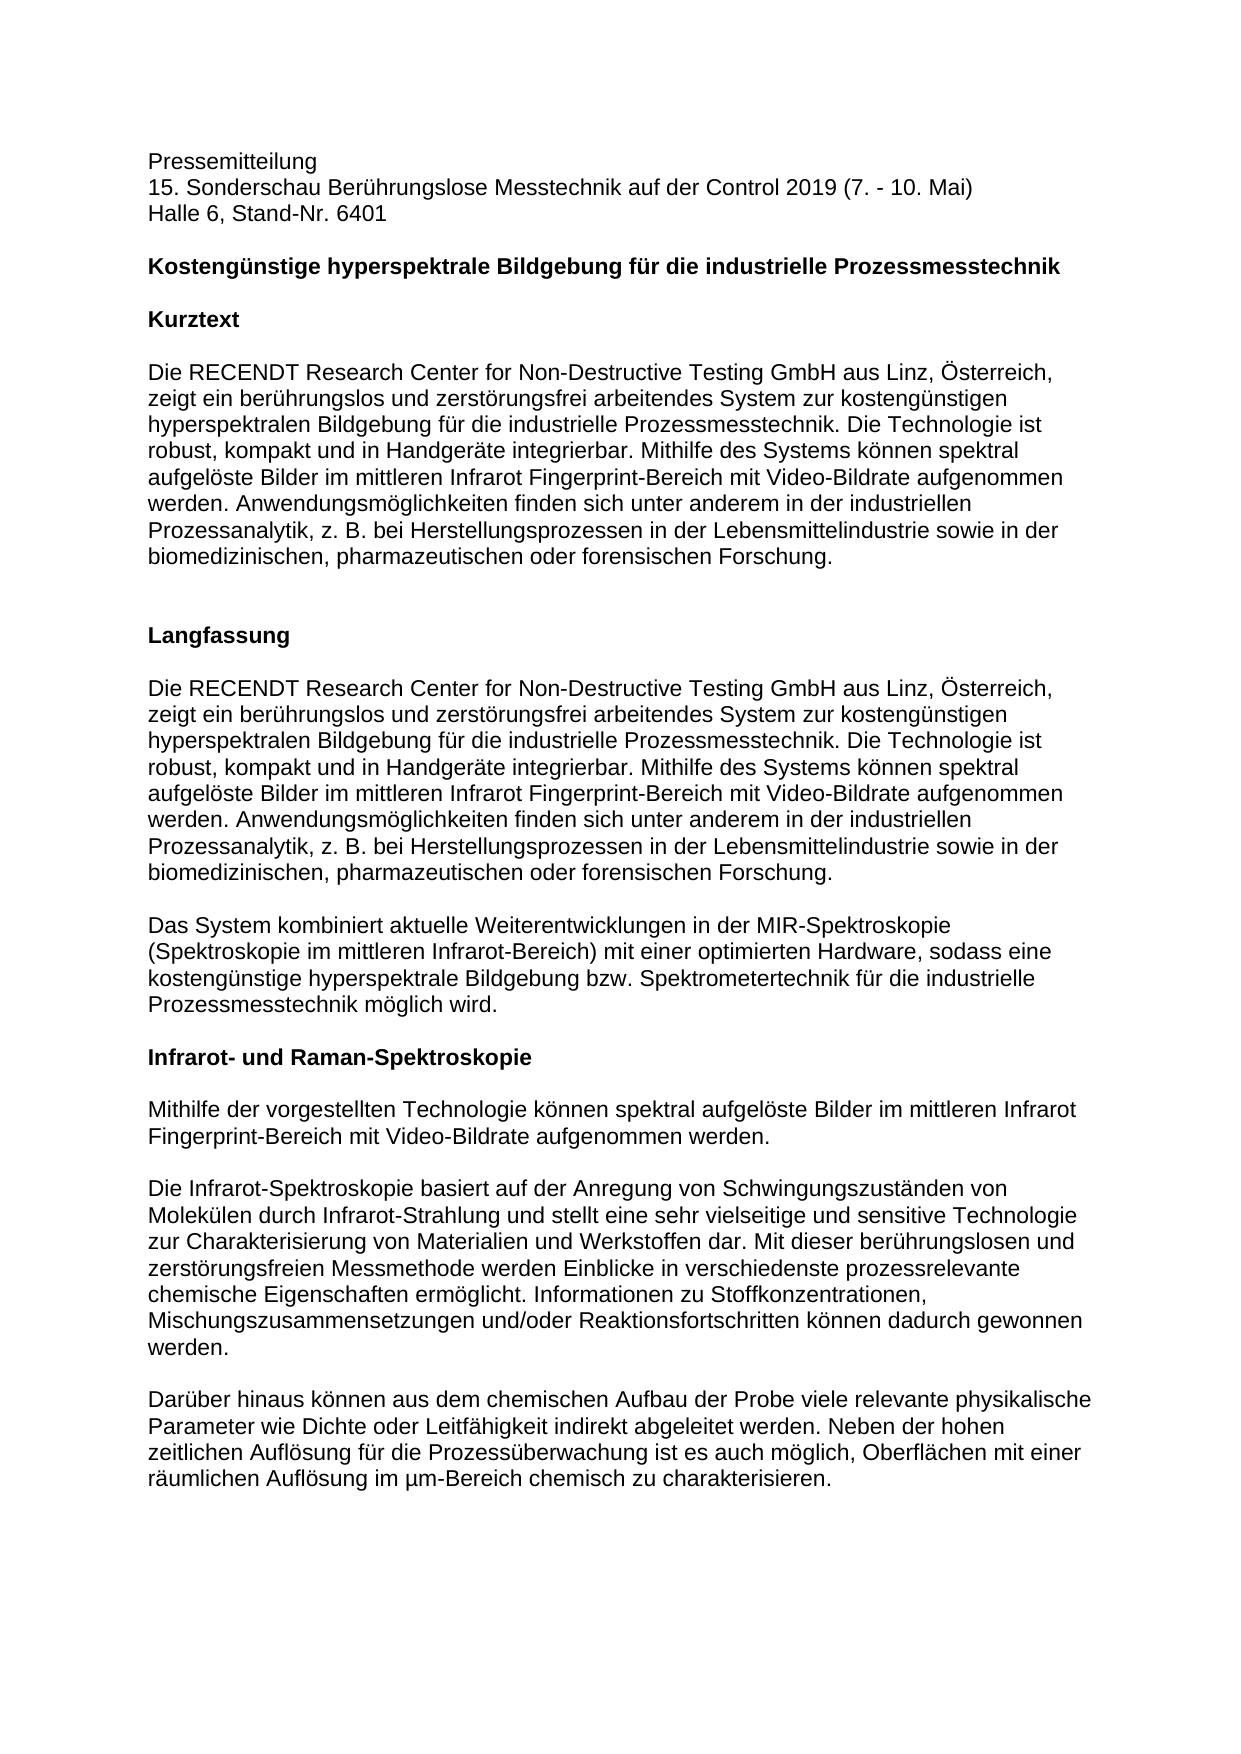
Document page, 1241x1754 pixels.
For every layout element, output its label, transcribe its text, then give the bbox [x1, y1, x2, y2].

text 15. Sonderschau Berührungslose Messtechnik auf der Control 2019 (7. - 10. Mai) [148, 174, 1093, 200]
text Die Infrarot-Spektroskopie basiert auf der Anregung von Schwingungszuständen von Molekülen durch Infrarot-Strahlung und stellt eine sehr vielseitige und sensitive Technologie zur Charakterisierung von Materialien und Werkstoffen dar. Mit dieser berührungslosen und zerstörungsfreien Messmethode werden Einblicke in verschiedenste prozessrelevante chemische Eigenschaften ermöglicht. Informationen zu Stoffkonzentrationen, Mischungszusammensetzungen und/oder Reaktionsfortschritten können dadurch gewonnen werden. [148, 1175, 1093, 1360]
text Die RECENDT Research Center for Non-Destructive Testing GmbH aus Linz, Österreich, zeigt ein berührungslos und zerstörungsfrei arbeitendes System zur kostengünstigen hyperspektralen Bildgebung für die industrielle Prozessmesstechnik. Die Technologie ist robust, kompakt und in Handgeräte integrierbar. Mithilfe des Systems können spektral aufgelöste Bilder im mittleren Infrarot Fingerprint-Bereich mit Video-Bildrate aufgenommen werden. Anwendungsmöglichkeiten finden sich unter anderem in der industriellen Prozessanalytik, z. B. bei Herstellungsprozessen in der Lebensmittelindustrie sowie in der biomedizinischen, pharmazeutischen oder forensischen Forschung. [148, 675, 1093, 886]
text Darüber hinaus können aus dem chemischen Aufbau der Probe viele relevante physikalische Parameter wie Dichte oder Leitfähigkeit indirekt abgeleitet werden. Neben der hohen zeitlichen Auflösung für die Prozessüberwachung ist es auch möglich, Oberflächen mit einer räumlichen Auflösung im µm-Bereich chemisch zu charakterisieren. [148, 1386, 1093, 1492]
text Kostengünstige hyperspektrale Bildgebung für die industrielle Prozessmesstechnik [148, 253, 1093, 279]
text Das System kombiniert aktuelle Weiterentwicklungen in der MIR-Spektroskopie (Spektroskopie im mittleren Infrarot-Bereich) mit einer optimierten Hardware, sodass eine kostengünstige hyperspektrale Bildgebung bzw. Spektrometertechnik für die industrielle Prozessmesstechnik möglich wird. [148, 912, 1093, 1017]
text Langfassung [148, 622, 1093, 648]
text Kurztext [148, 306, 1093, 332]
text Mithilfe der vorgestellten Technologie können spektral aufgelöste Bilder im mittleren Infrarot Fingerprint-Bereich mit Video-Bildrate aufgenommen werden. [148, 1096, 1093, 1149]
text Die RECENDT Research Center for Non-Destructive Testing GmbH aus Linz, Österreich, zeigt ein berührungslos und zerstörungsfrei arbeitendes System zur kostengünstigen hyperspektralen Bildgebung für die industrielle Prozessmesstechnik. Die Technologie ist robust, kompakt und in Handgeräte integrierbar. Mithilfe des Systems können spektral aufgelöste Bilder im mittleren Infrarot Fingerprint-Bereich mit Video-Bildrate aufgenommen werden. Anwendungsmöglichkeiten finden sich unter anderem in der industriellen Prozessanalytik, z. B. bei Herstellungsprozessen in der Lebensmittelindustrie sowie in der biomedizinischen, pharmazeutischen oder forensischen Forschung. [148, 358, 1093, 569]
text Infrarot- und Raman-Spektroskopie [148, 1044, 1093, 1070]
text Pressemitteilung [148, 148, 1093, 174]
text Halle 6, Stand-Nr. 6401 [148, 200, 1093, 227]
